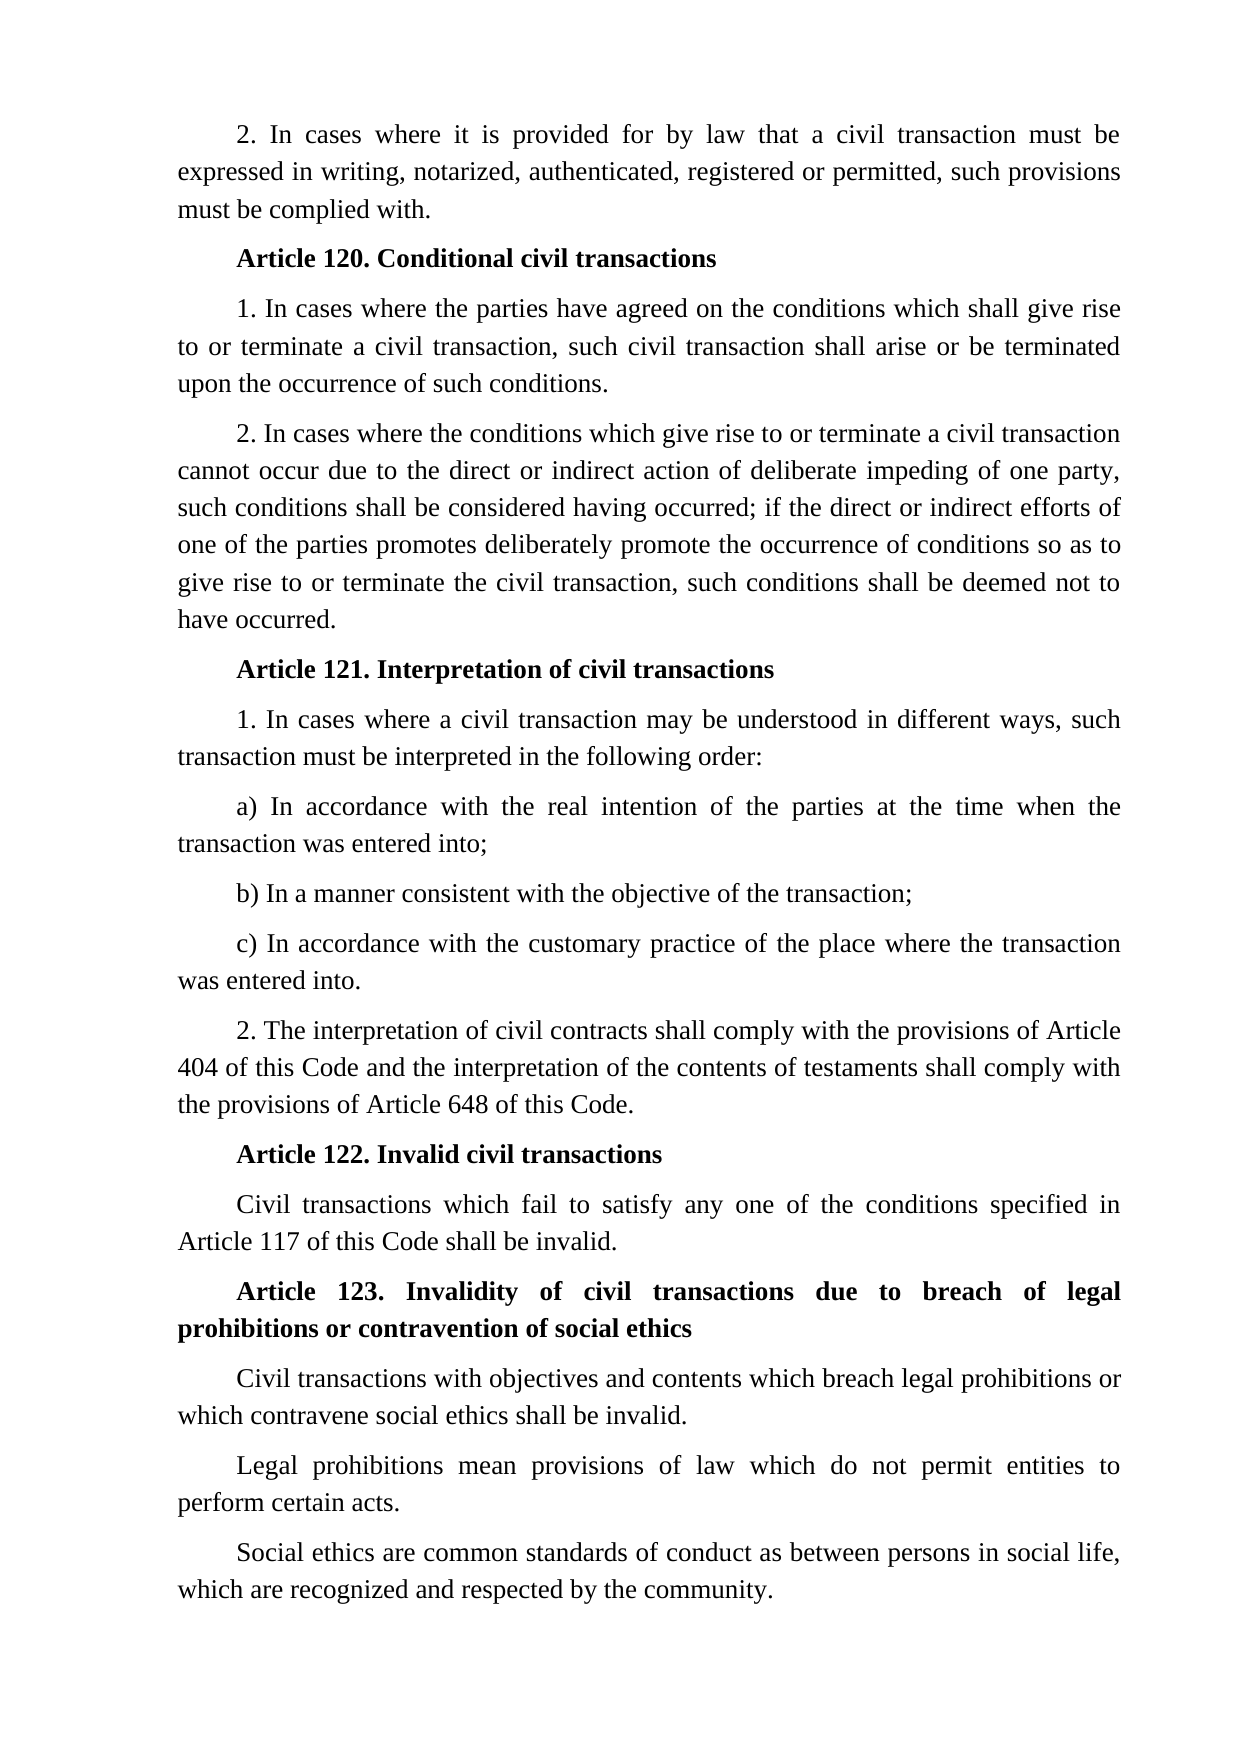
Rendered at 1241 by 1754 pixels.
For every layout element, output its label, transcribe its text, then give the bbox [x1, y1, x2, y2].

text b) In a manner consistent with the objective of the transaction; [177, 877, 1122, 908]
text 1. In cases where a civil transaction may be understood in different ways, such transaction must be interpreted in the following order: [177, 703, 1122, 771]
text 1. In cases where the parties have agreed on the conditions which shall give rise to or terminate a civil transaction, such civil transaction shall arise or be terminated upon the occurrence of such conditions. [177, 292, 1122, 398]
text c) In accordance with the customary practice of the place where the transaction was entered into. [177, 927, 1122, 995]
text Article 123. Invalidity of civil transactions due to breach of legal prohibitions or contravention of social ethics [177, 1275, 1122, 1343]
text Article 120. Conditional civil transactions [177, 242, 1122, 274]
text Social ethics are common standards of conduct as between persons in social life, which are recognized and respected by the community. [177, 1536, 1122, 1605]
text 2. In cases where it is provided for by law that a civil transaction must be expressed in writing, notarized, authenticated, registered or permitted, such provisions must be complied with. [177, 118, 1122, 224]
text 2. In cases where the conditions which give rise to or terminate a civil transaction cannot occur due to the direct or indirect action of deliberate impeding of one party, such conditions shall be considered having occurred; if the direct or indirect efforts of one of the parties promotes deliberately promote the occurrence of conditions so as to give rise to or terminate the civil transaction, such conditions shall be deemed not to have occurred. [177, 417, 1122, 634]
text 2. The interpretation of civil contracts shall comply with the provisions of Article 404 of this Code and the interpretation of the contents of testaments shall comply with the provisions of Article 648 of this Code. [177, 1014, 1122, 1119]
text Article 122. Invalid civil transactions [177, 1138, 1122, 1169]
text a) In accordance with the real intention of the parties at the time when the transaction was entered into; [177, 790, 1122, 858]
text Civil transactions which fail to satisfy any one of the conditions specified in Article 117 of this Code shall be invalid. [177, 1188, 1122, 1256]
text Article 121. Interpretation of civil transactions [177, 653, 1122, 684]
text Civil transactions with objectives and contents which breach legal prohibitions or which contravene social ethics shall be invalid. [177, 1362, 1122, 1431]
text Legal prohibitions mean provisions of law which do not permit entities to perform certain acts. [177, 1449, 1122, 1518]
